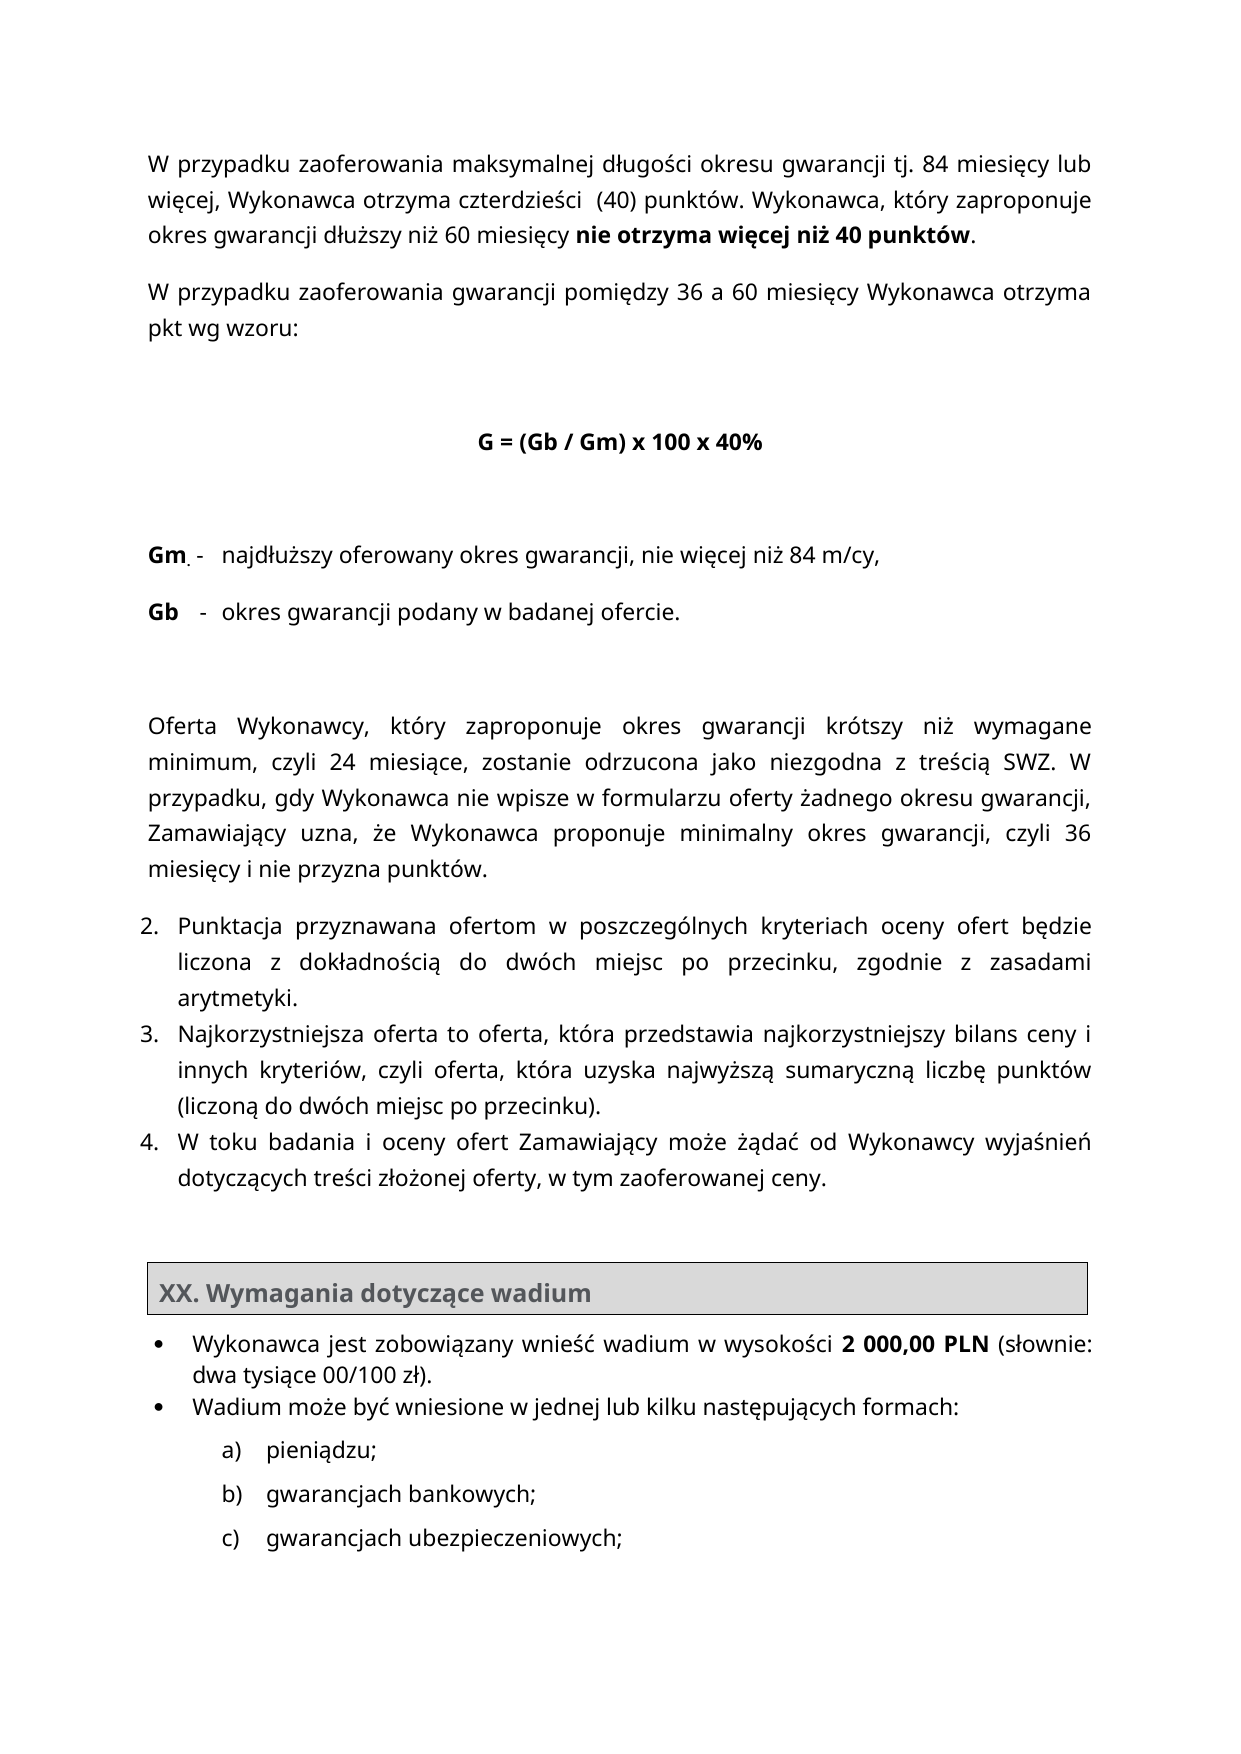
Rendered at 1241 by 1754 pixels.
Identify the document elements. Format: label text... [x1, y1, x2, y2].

list Wykonawca jest zobowiązany wnieść wadium w wysokości 2 000,00 PLN (słownie: dwa tysiące 00/100 zł). [154, 1328, 1093, 1390]
list Wadium może być wniesione w jednej lub kilku następujących formach: [154, 1390, 1093, 1422]
list Najkorzystniejsza oferta to oferta, która przedstawia najkorzystniejszy bilans ceny i innych kryteriów, czyli oferta, która uzyska najwyższą sumaryczną liczbę punktów (liczoną do dwóch miejsc po przecinku). [140, 1018, 1093, 1121]
text Gm. - najdłuższy oferowany okres gwarancji, nie więcej niż 84 m/cy, [148, 539, 1093, 571]
list pieniądzu; [221, 1434, 1093, 1465]
text G = (Gb / Gm) x 100 x 40% [148, 426, 1093, 457]
text W przypadku zaoferowania gwarancji pomiędzy 36 a 60 miesięcy Wykonawca otrzyma pkt wg wzoru: [148, 276, 1093, 343]
table_header XX. Wymagania dotyczące wadium [148, 1263, 1087, 1314]
text W przypadku zaoferowania maksymalnej długości okresu gwarancji tj. 84 miesięcy lub więcej, Wykonawca otrzyma czterdzieści (40) punktów. Wykonawca, który zaproponuje okres gwarancji dłuższy niż 60 miesięcy nie otrzyma więcej niż 40 punktów. [148, 148, 1093, 251]
list gwarancjach ubezpieczeniowych; [221, 1522, 1093, 1553]
text Gb - okres gwarancji podany w badanej ofercie. [148, 596, 1093, 627]
list W toku badania i oceny ofert Zamawiający może żądać od Wykonawcy wyjaśnień dotyczących treści złożonej oferty, w tym zaoferowanej ceny. [140, 1126, 1093, 1193]
text Oferta Wykonawcy, który zaproponuje okres gwarancji krótszy niż wymagane minimum, czyli 24 miesiące, zostanie odrzucona jako niezgodna z treścią SWZ. W przypadku, gdy Wykonawca nie wpisze w formularzu oferty żadnego okresu gwarancji, Zamawiający uzna, że Wykonawca proponuje minimalny okres gwarancji, czyli 36 miesięcy i nie przyzna punktów. [148, 709, 1093, 884]
list Punktacja przyznawana ofertom w poszczególnych kryteriach oceny ofert będzie liczona z dokładnością do dwóch miejsc po przecinku, zgodnie z zasadami arytmetyki. [140, 910, 1093, 1013]
list gwarancjach bankowych; [221, 1478, 1093, 1509]
